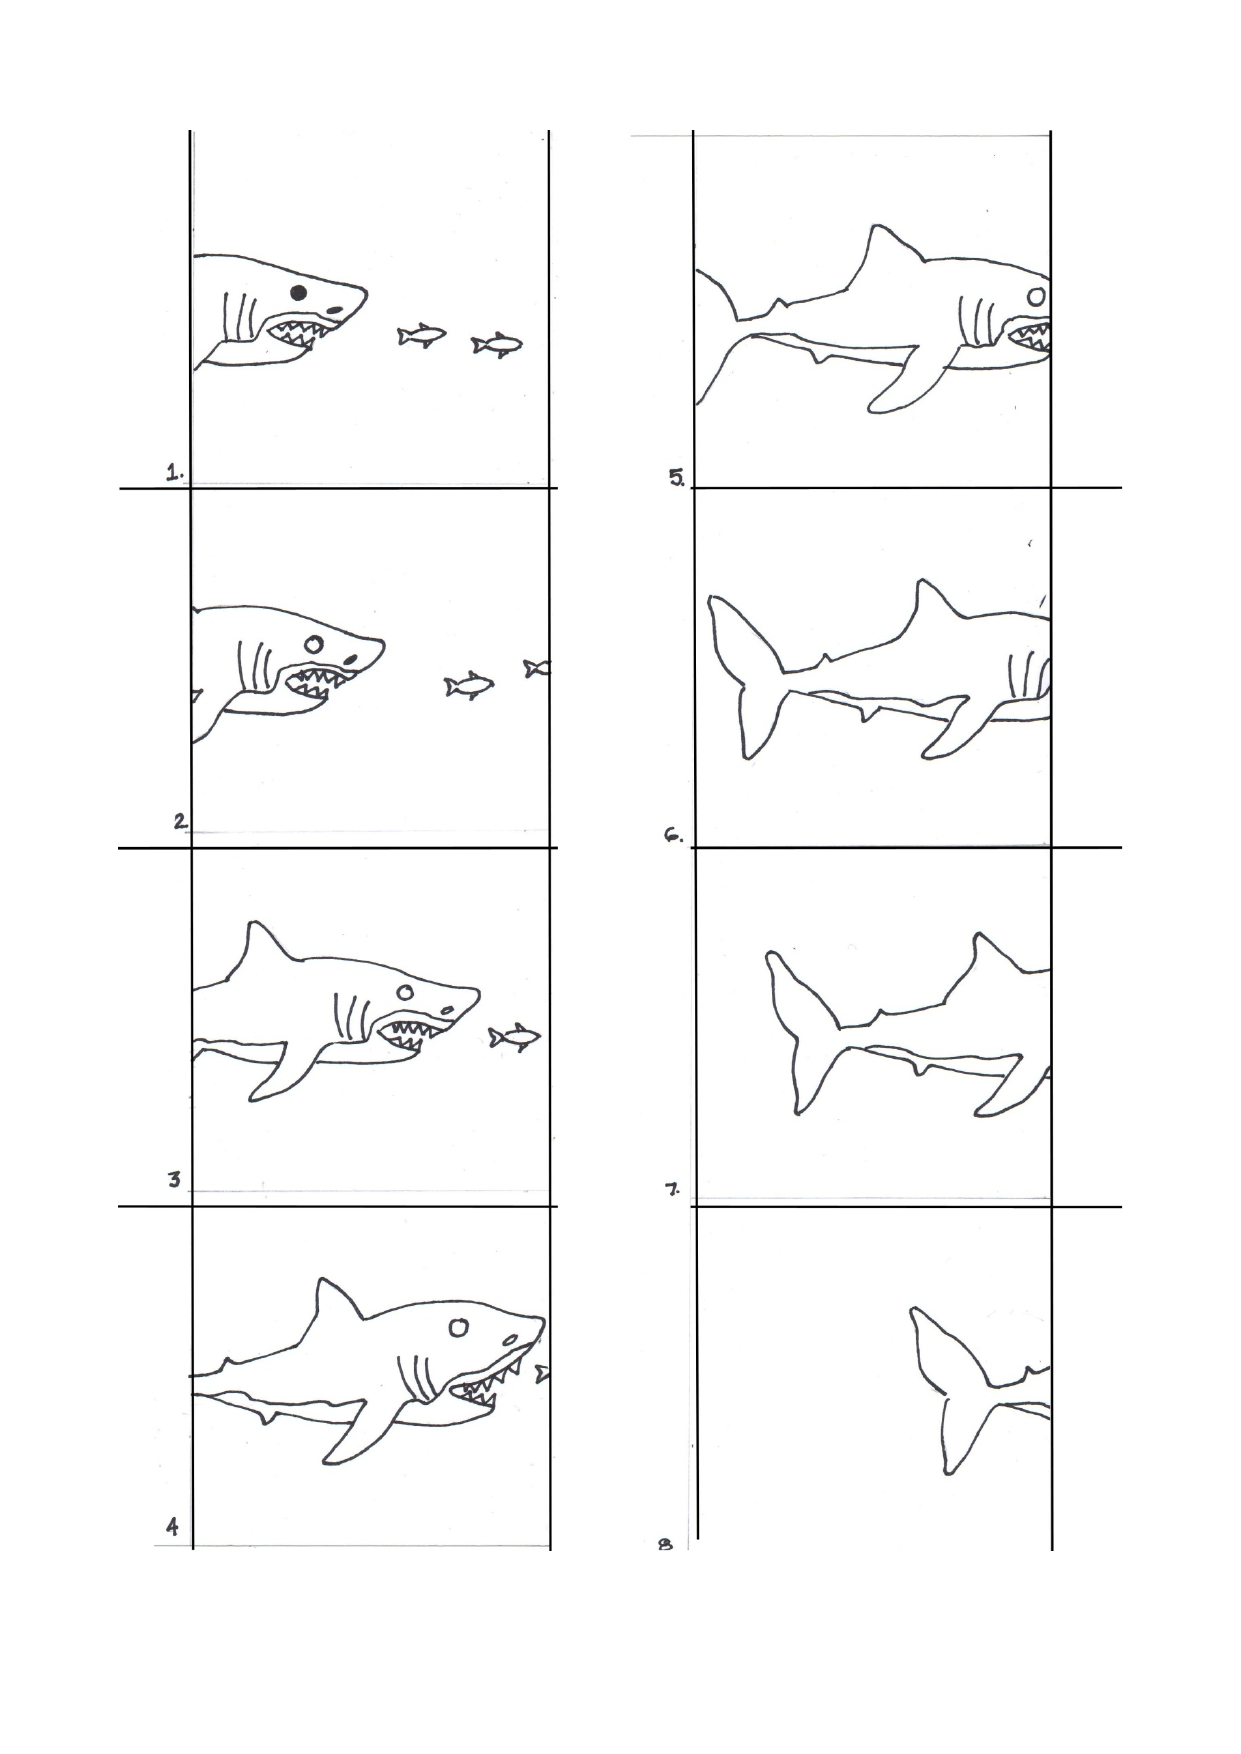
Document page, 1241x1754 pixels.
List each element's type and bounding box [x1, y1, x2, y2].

picture [118, 130, 1123, 1551]
